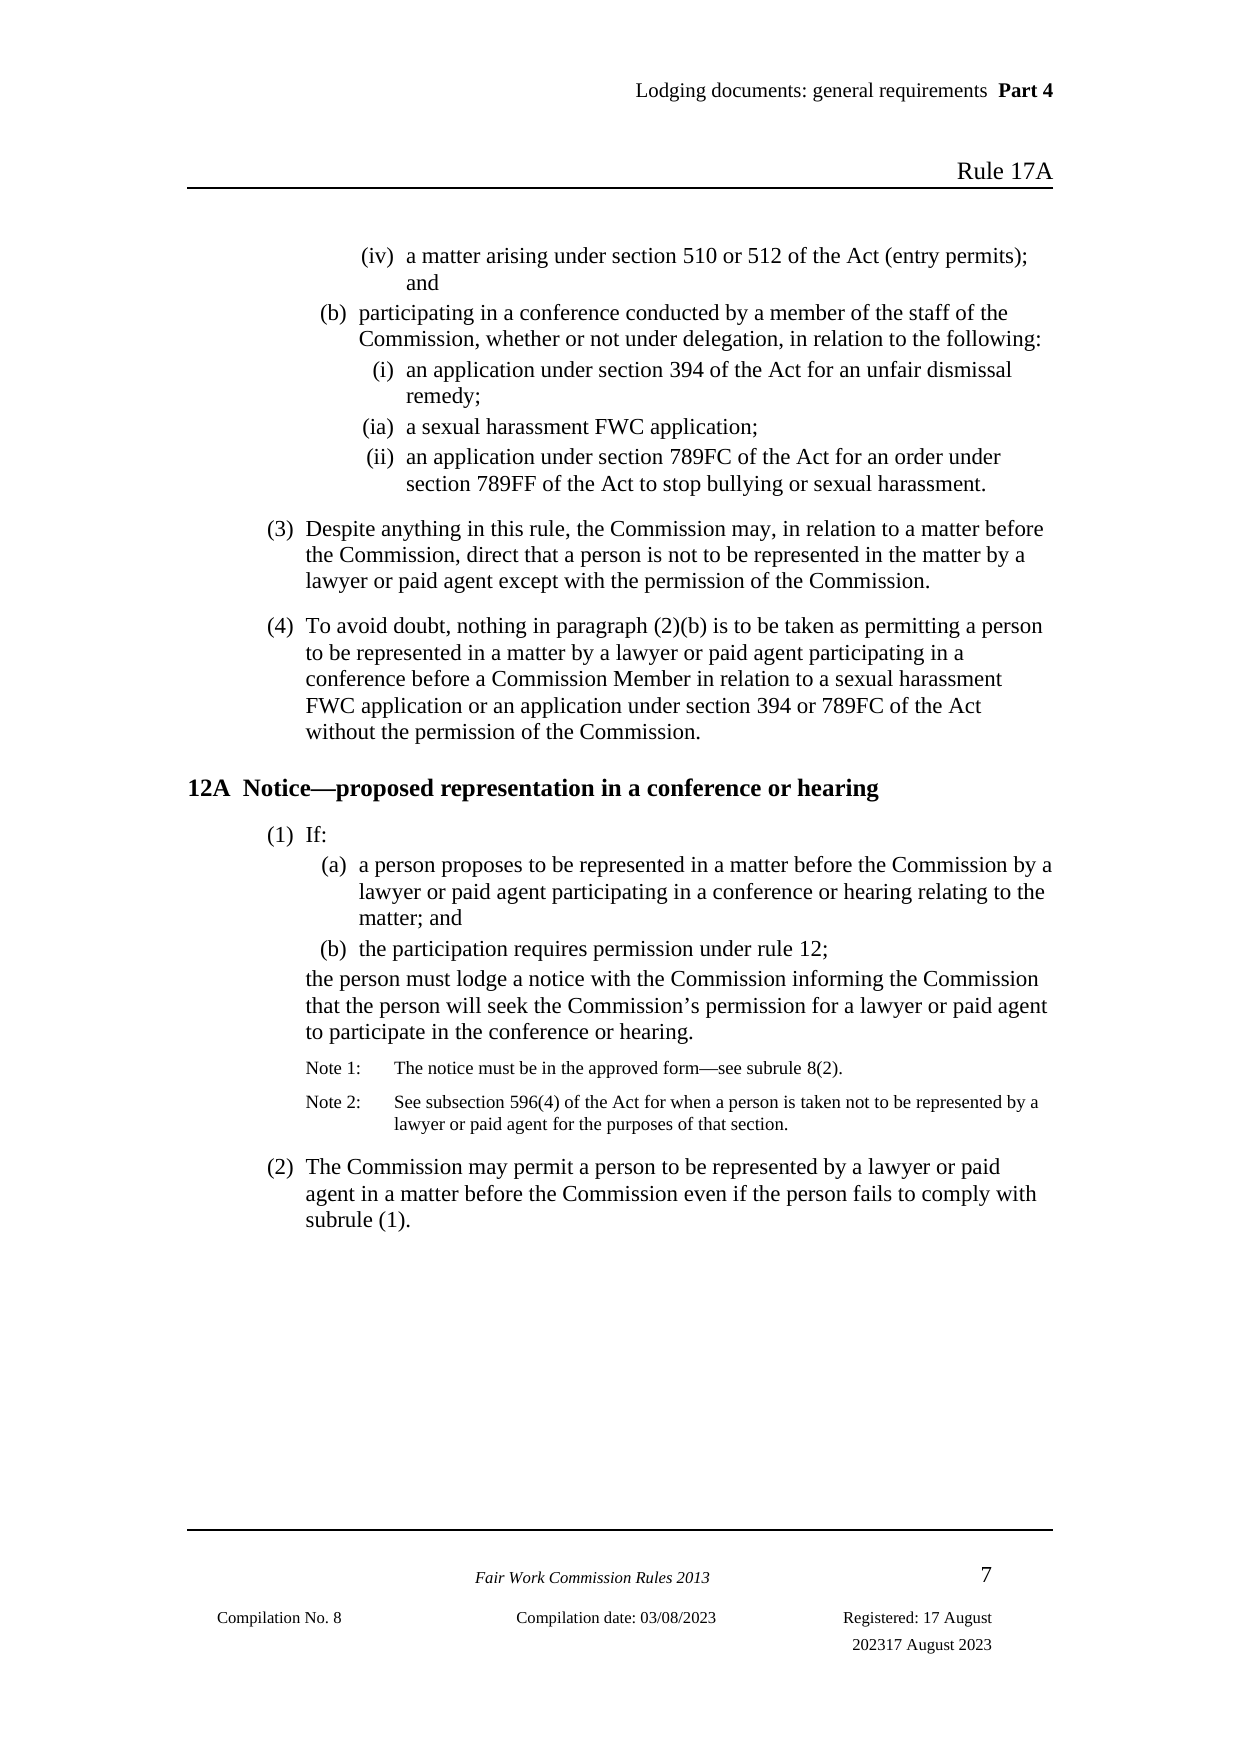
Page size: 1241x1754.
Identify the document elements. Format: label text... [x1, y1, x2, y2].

text Note 2: See subsection 596(4) of the Act for when a person is taken not to be represented by a lawyer or paid agent for the purposes of that section. [305, 1091, 1053, 1134]
text (2) The Commission may permit a person to be represented by a lawyer or paid agent in a matter before the Commission even if the person fails to comply with subrule (1). [187, 1153, 1053, 1232]
text (b) the participation requires permission under rule 12; [187, 935, 1053, 961]
text 12A Notice—proposed representation in a conference or hearing [187, 773, 1053, 802]
text (i) an application under section 394 of the Act for an unfair dismissal remedy; [187, 356, 1053, 409]
text the person must lodge a notice with the Commission informing the Commission that the person will seek the Commission’s permission for a lawyer or paid agent to participate in the conference or hearing. [305, 965, 1053, 1044]
text Note 1: The notice must be in the approved form—see subrule 8(2). [305, 1057, 1053, 1079]
text (1) If: [187, 821, 1053, 847]
text (3) Despite anything in this rule, the Commission may, in relation to a matter before the Commission, direct that a person is not to be represented in the matter by a lawyer or paid agent except with the permission of the Commission. [187, 515, 1053, 594]
text (ii) an application under section 789FC of the Act for an order under section 789FF of the Act to stop bullying or sexual harassment. [187, 443, 1053, 496]
text (a) a person proposes to be represented in a matter before the Commission by a lawyer or paid agent participating in a conference or hearing relating to the matter; and [187, 852, 1053, 931]
text (ia) a sexual harassment FWC application; [187, 413, 1053, 439]
text (iv) a matter arising under section 510 or 512 of the Act (entry permits); and [187, 242, 1053, 295]
text (b) participating in a conference conducted by a member of the staff of the Commission, whether or not under delegation, in relation to the following: [187, 299, 1053, 352]
text (4) To avoid doubt, nothing in paragraph (2)(b) is to be taken as permitting a person to be represented in a matter by a lawyer or paid agent participating in a conference before a Commission Member in relation to a sexual harassment FWC application or an application under section 394 or 789FC of the Act without the permission of the Commission. [187, 613, 1053, 744]
